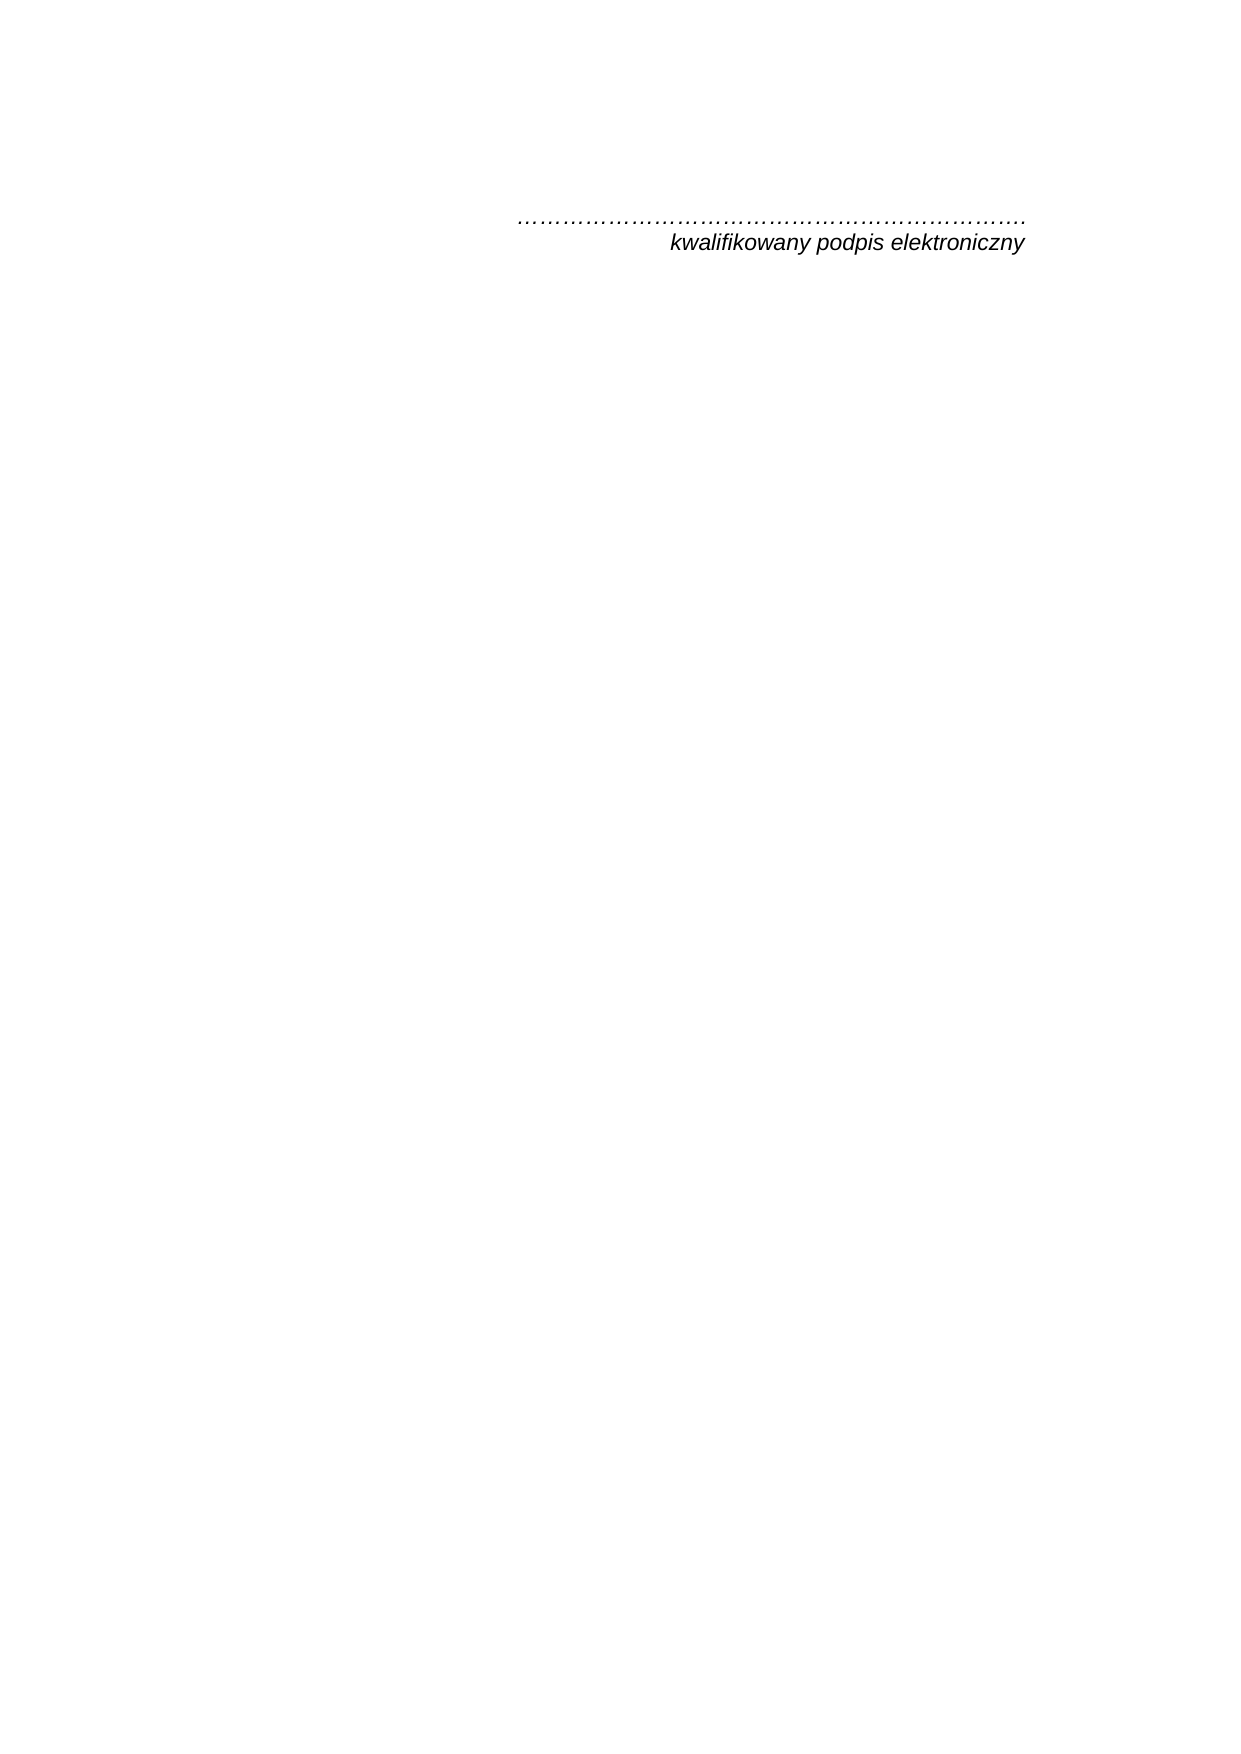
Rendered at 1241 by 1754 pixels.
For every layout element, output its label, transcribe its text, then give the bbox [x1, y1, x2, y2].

text …………………………………………………………. [295, 148, 1093, 229]
text kwalifikowany podpis elektroniczny [590, 229, 1093, 255]
